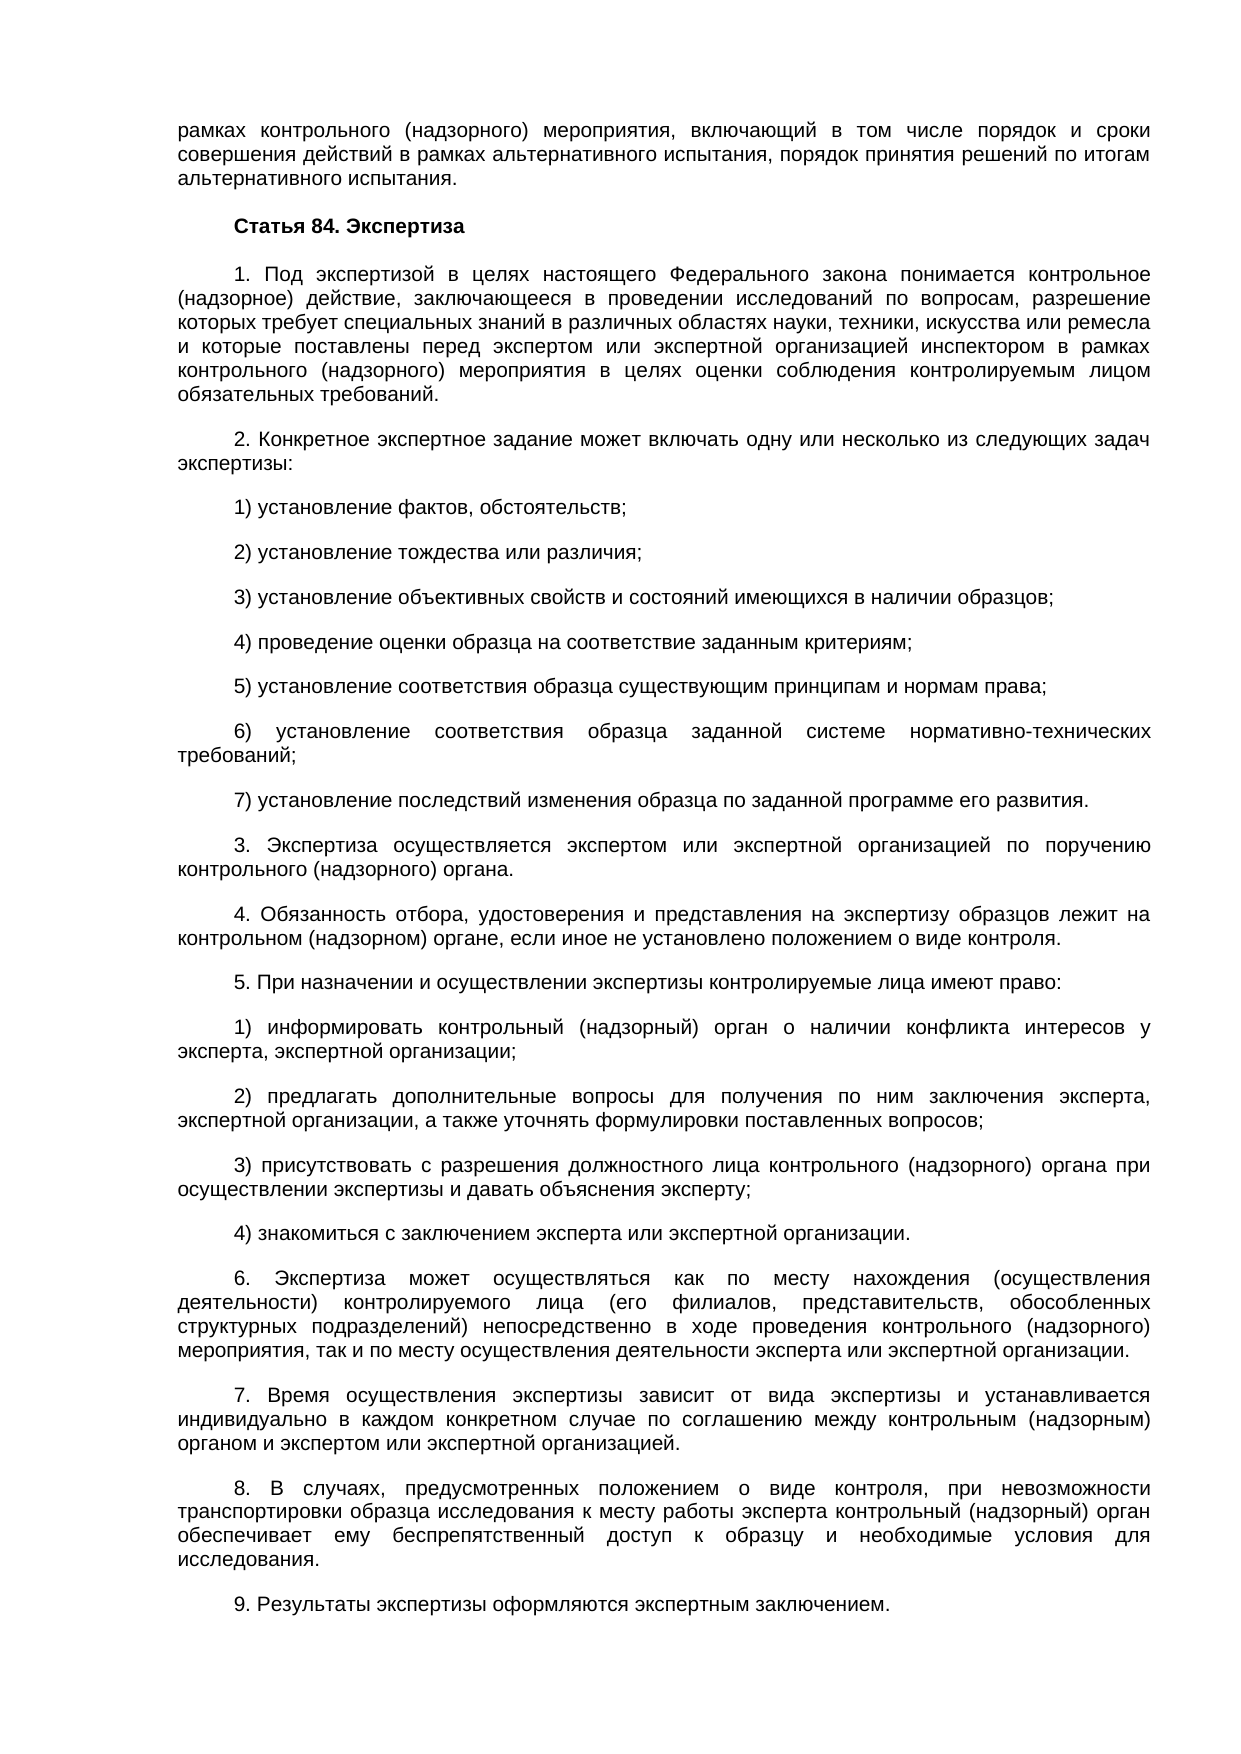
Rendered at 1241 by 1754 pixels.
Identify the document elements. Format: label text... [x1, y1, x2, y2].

text 6) установление соответствия образца заданной системе нормативно-технических требований; [177, 719, 1152, 767]
title Статья 84. Экспертиза [177, 214, 1152, 238]
text 8. В случаях, предусмотренных положением о виде контроля, при невозможности транспортировки образца исследования к месту работы эксперта контрольный (надзорный) орган обеспечивает ему беспрепятственный доступ к образцу и необходимые условия для исследования. [177, 1475, 1152, 1571]
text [177, 118, 1152, 190]
text 4. Обязанность отбора, удостоверения и представления на экспертизу образцов лежит на контрольном (надзорном) органе, если иное не установлено положением о виде контроля. [177, 901, 1152, 949]
text 1. Под экспертизой в целях настоящего Федерального закона понимается контрольное (надзорное) действие, заключающееся в проведении исследований по вопросам, разрешение которых требует специальных знаний в различных областях науки, техники, искусства или ремесла и которые поставлены перед экспертом или экспертной организацией инспектором в рамках контрольного (надзорного) мероприятия в целях оценки соблюдения контролируемым лицом обязательных требований. [177, 262, 1152, 406]
text 5. При назначении и осуществлении экспертизы контролируемые лица имеют право: [177, 970, 1152, 994]
text 2) установление тождества или различия; [177, 540, 1152, 564]
text 6. Экспертиза может осуществляться как по месту нахождения (осуществления деятельности) контролируемого лица (его филиалов, представительств, обособленных структурных подразделений) непосредственно в ходе проведения контрольного (надзорного) мероприятия, так и по месту осуществления деятельности эксперта или экспертной организации. [177, 1266, 1152, 1362]
text 4) проведение оценки образца на соответствие заданным критериям; [177, 629, 1152, 653]
text 1) установление фактов, обстоятельств; [177, 495, 1152, 519]
text 3) присутствовать с разрешения должностного лица контрольного (надзорного) органа при осуществлении экспертизы и давать объяснения эксперту; [177, 1152, 1152, 1200]
text 9. Результаты экспертизы оформляются экспертным заключением. [177, 1592, 1152, 1616]
text 5) установление соответствия образца существующим принципам и нормам права; [177, 674, 1152, 698]
text 2. Конкретное экспертное задание может включать одну или несколько из следующих задач экспертизы: [177, 426, 1152, 474]
text 3) установление объективных свойств и состояний имеющихся в наличии образцов; [177, 585, 1152, 609]
text 4) знакомиться с заключением эксперта или экспертной организации. [177, 1221, 1152, 1245]
text 7. Время осуществления экспертизы зависит от вида экспертизы и устанавливается индивидуально в каждом конкретном случае по соглашению между контрольным (надзорным) органом и экспертом или экспертной организацией. [177, 1383, 1152, 1454]
text 3. Экспертиза осуществляется экспертом или экспертной организацией по поручению контрольного (надзорного) органа. [177, 833, 1152, 881]
text 1) информировать контрольный (надзорный) орган о наличии конфликта интересов у эксперта, экспертной организации; [177, 1015, 1152, 1063]
text 2) предлагать дополнительные вопросы для получения по ним заключения эксперта, экспертной организации, а также уточнять формулировки поставленных вопросов; [177, 1084, 1152, 1132]
text 7) установление последствий изменения образца по заданной программе его развития. [177, 788, 1152, 812]
